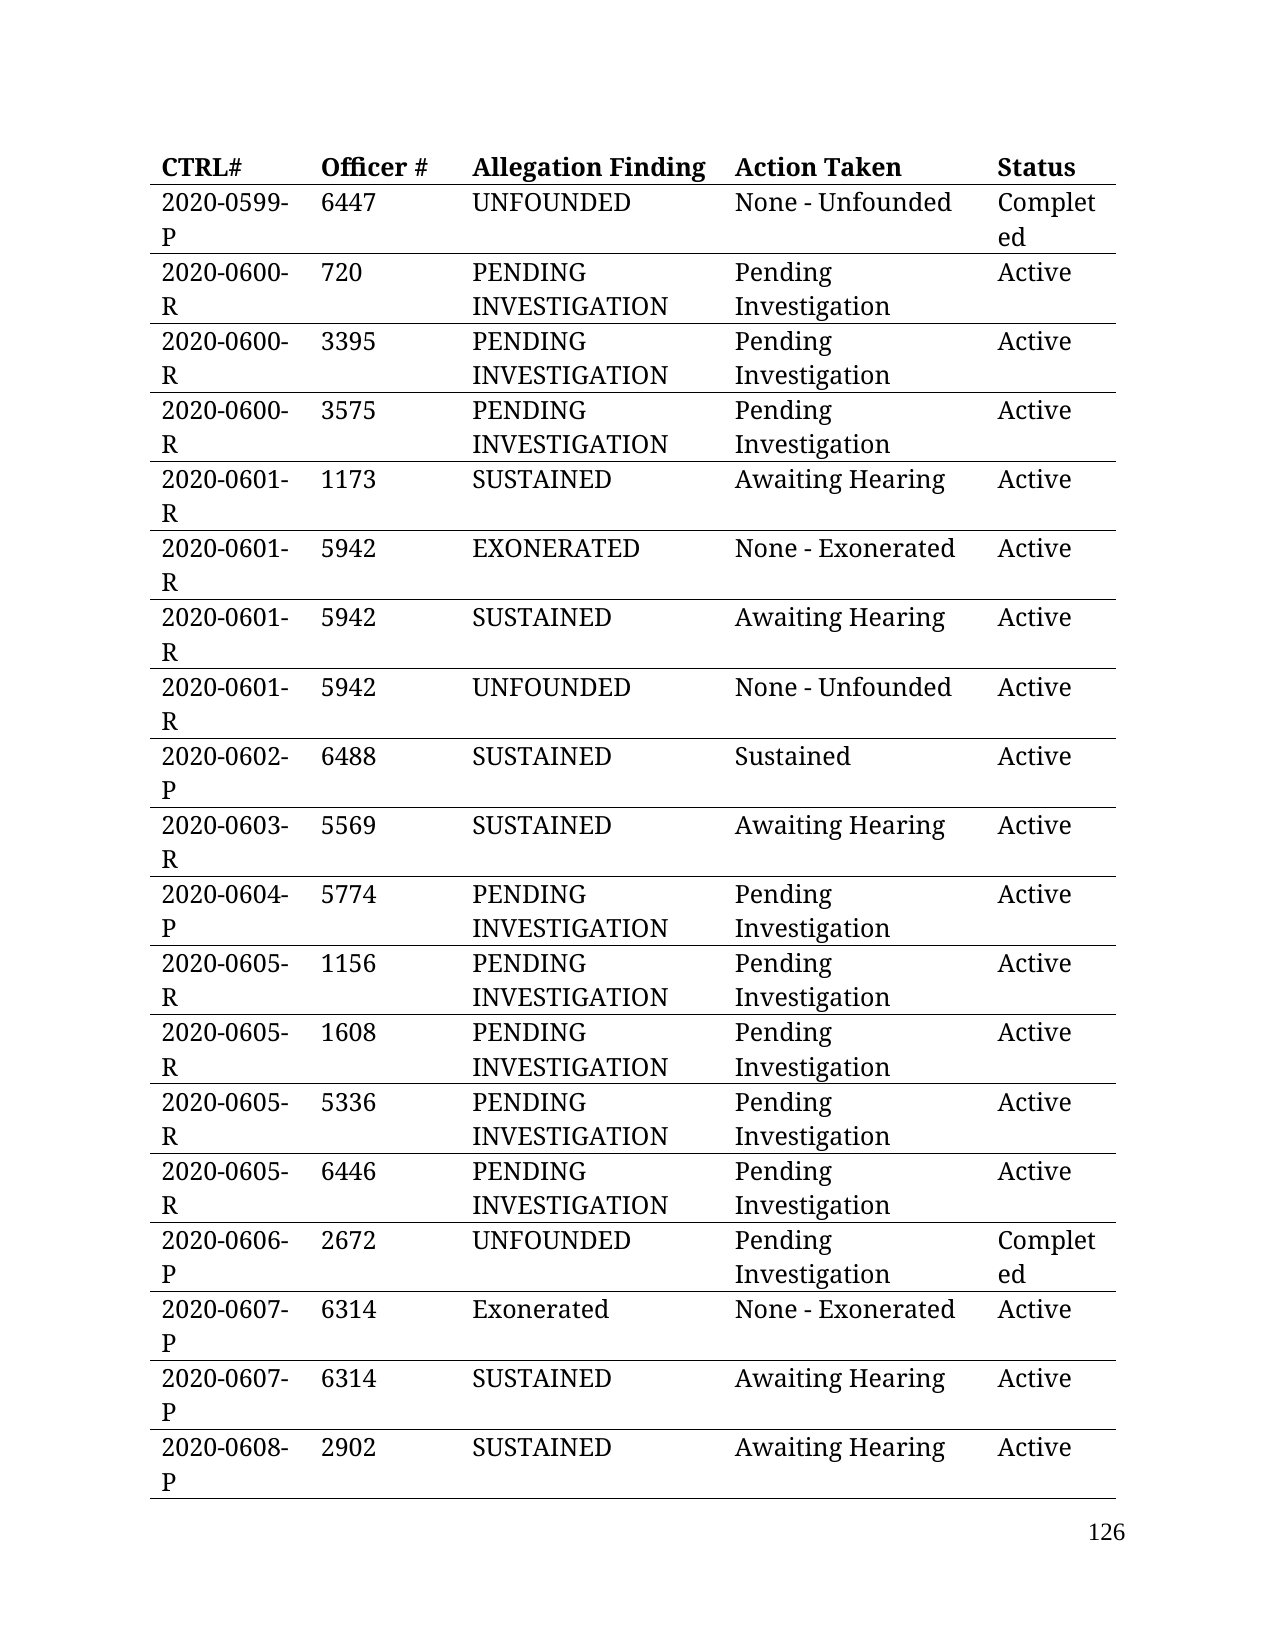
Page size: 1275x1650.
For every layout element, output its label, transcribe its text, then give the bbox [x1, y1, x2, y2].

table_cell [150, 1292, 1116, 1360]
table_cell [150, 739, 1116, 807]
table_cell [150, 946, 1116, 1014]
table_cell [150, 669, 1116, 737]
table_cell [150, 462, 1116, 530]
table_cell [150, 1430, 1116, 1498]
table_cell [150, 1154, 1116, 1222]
table_header Allegation Finding [461, 150, 723, 184]
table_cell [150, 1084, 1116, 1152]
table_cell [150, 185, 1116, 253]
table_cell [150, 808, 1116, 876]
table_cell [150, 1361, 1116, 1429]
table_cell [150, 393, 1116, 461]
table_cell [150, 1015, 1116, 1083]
table_header CTRL# [150, 150, 309, 184]
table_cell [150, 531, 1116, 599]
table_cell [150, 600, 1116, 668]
table_header Action Taken [723, 150, 986, 184]
table_header Officer # [309, 150, 461, 184]
table_header Status [986, 150, 1116, 184]
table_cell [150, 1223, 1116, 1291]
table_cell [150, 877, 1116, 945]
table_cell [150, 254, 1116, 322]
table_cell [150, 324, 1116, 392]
